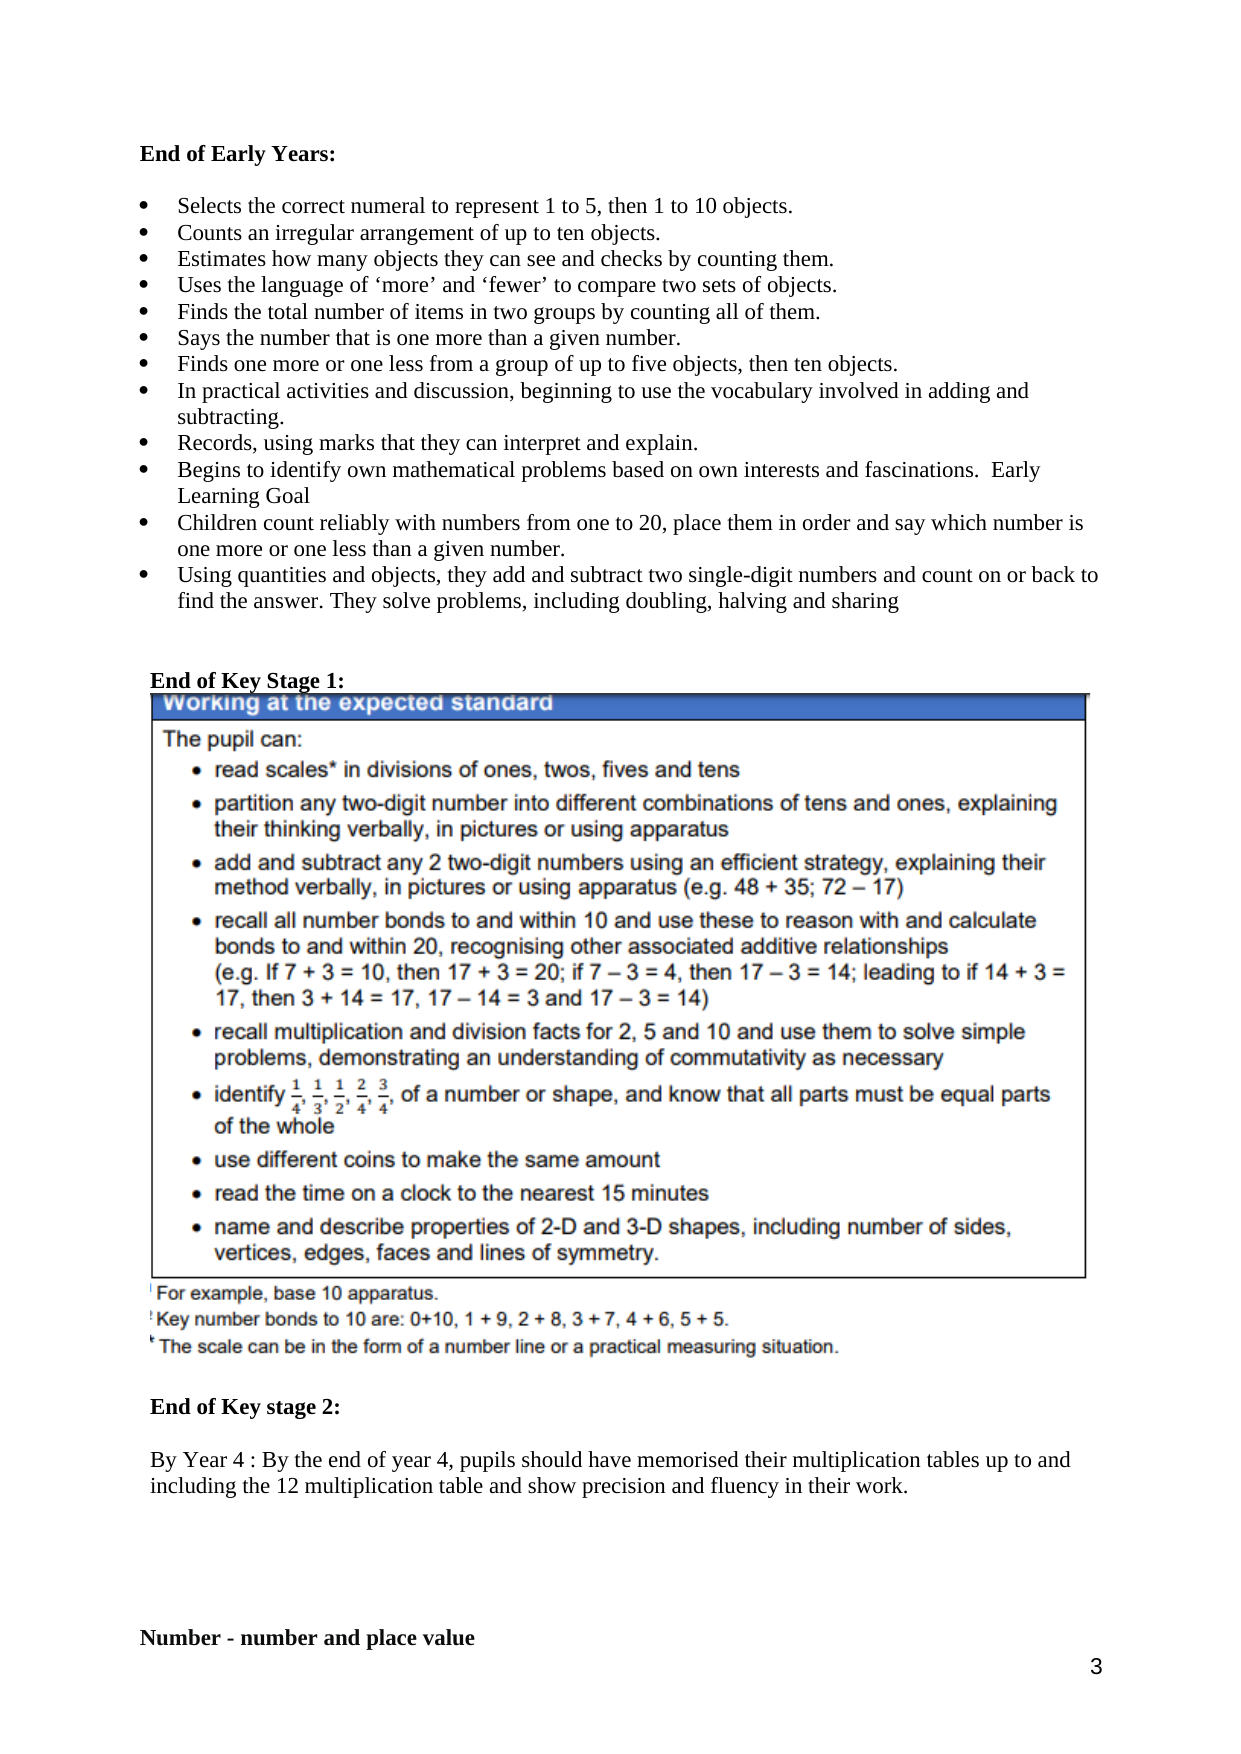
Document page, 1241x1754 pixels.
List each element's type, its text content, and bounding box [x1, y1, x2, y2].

list Selects the correct numeral to represent 1 to 5, then 1 to 10 objects. [139, 192, 1103, 219]
list Finds one more or one less from a group of up to five objects, then ten objects. [139, 350, 1103, 377]
list Begins to identify own mathematical problems based on own interests and fascinations. Early Learning Goal [139, 456, 1103, 508]
list Using quantities and objects, they add and subtract two single-digit numbers and count on or back to find the answer. They solve problems, including doubling, halving and sharing [139, 561, 1103, 614]
list Says the number that is one more than a given number. [139, 324, 1103, 350]
text End of Key stage 2: [150, 1393, 1103, 1420]
text By Year 4 : By the end of year 4, pupils should have memorised their multiplication tables up to and including the 12 multiplication table and show precision and fluency in their work. [150, 1446, 1103, 1499]
list Finds the total number of items in two groups by counting all of them. [139, 298, 1103, 324]
list Estimates how many objects they can see and checks by counting them. [139, 245, 1103, 271]
list In practical activities and discussion, beginning to use the vocabulary involved in adding and subtracting. [139, 377, 1103, 429]
list Counts an irregular arrangement of up to ten objects. [139, 219, 1103, 245]
text Number - number and place value [139, 1624, 1103, 1650]
subtitle End of Early Years: [139, 139, 993, 166]
list Children count reliably with numbers from one to 20, place them in order and say which number is one more or one less than a given number. [139, 508, 1103, 561]
list Uses the language of ‘more’ and ‘fewer’ to compare two sets of objects. [139, 271, 1103, 298]
picture [150, 693, 1091, 1367]
list Records, using marks that they can interpret and explain. [139, 429, 1103, 456]
